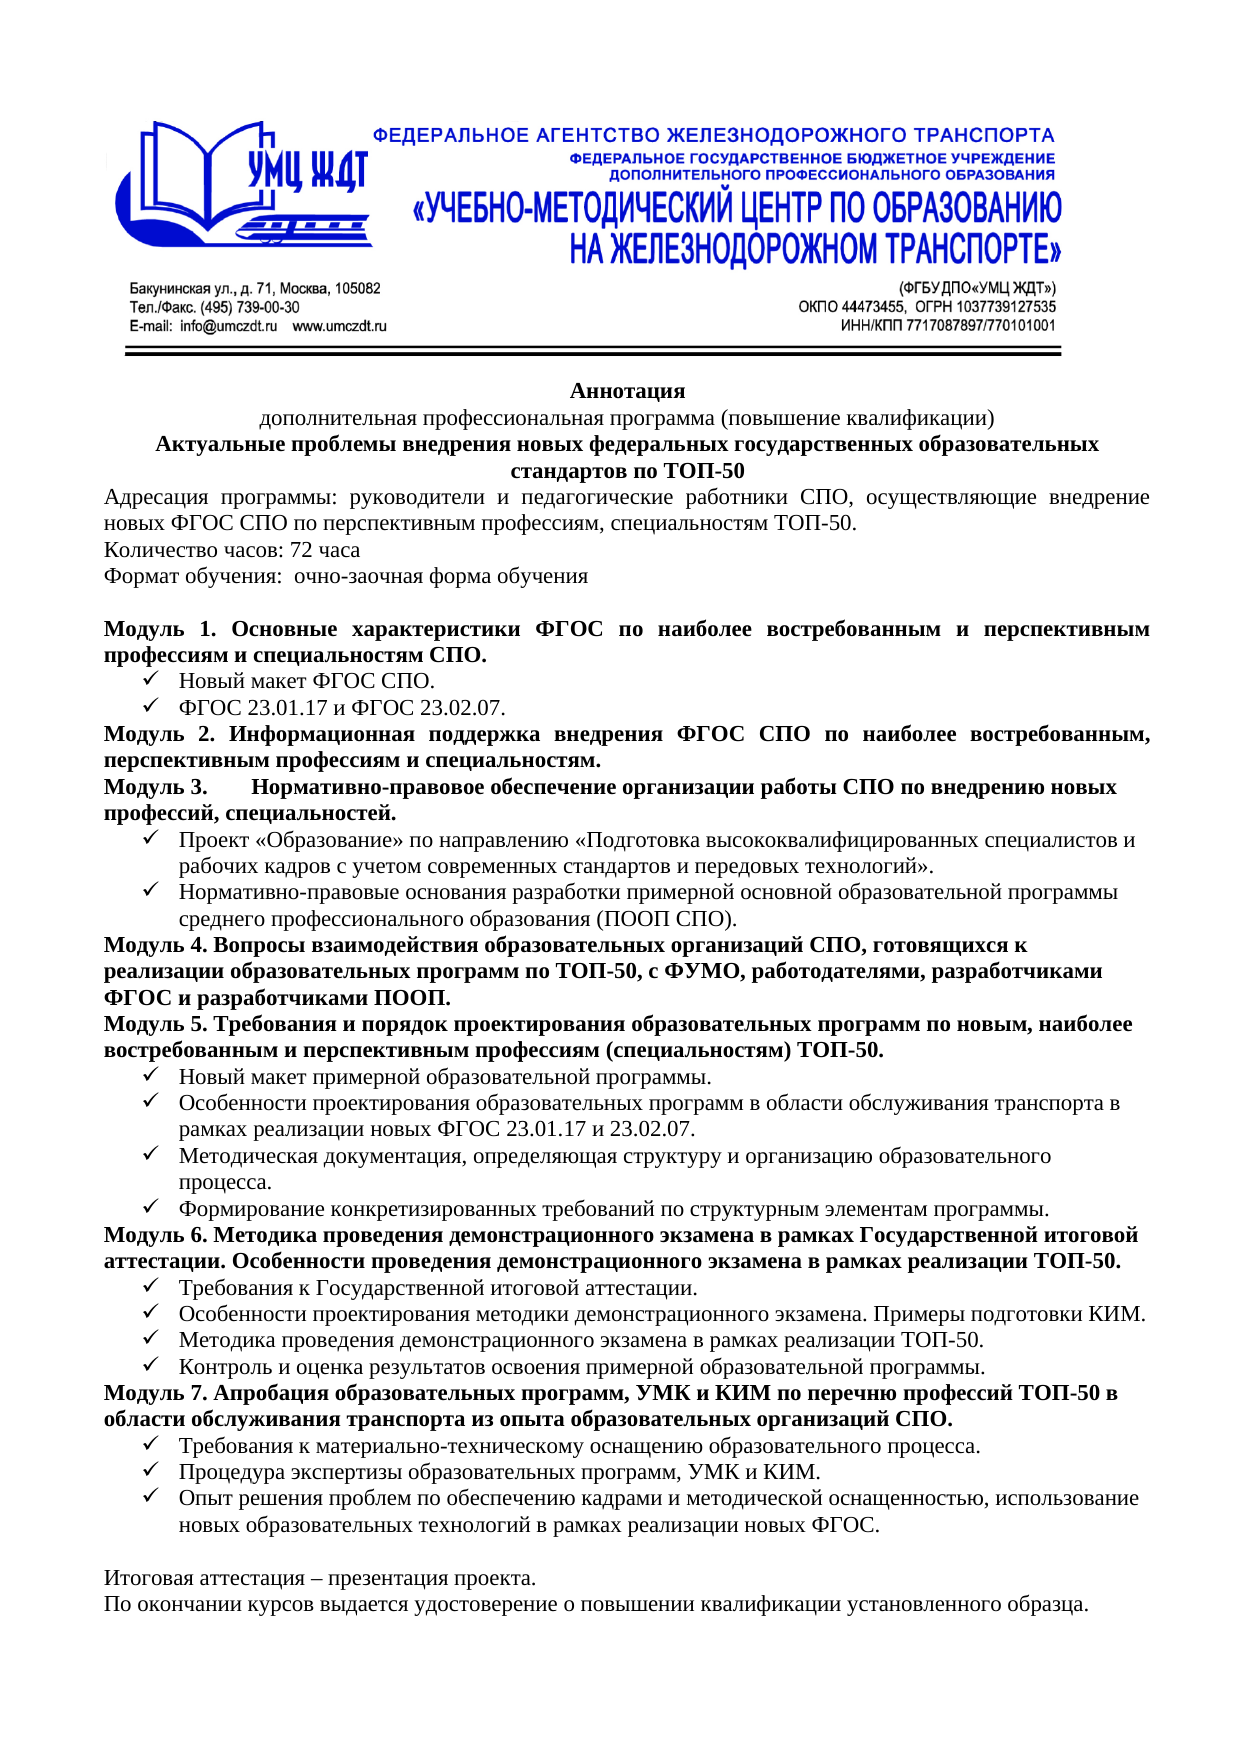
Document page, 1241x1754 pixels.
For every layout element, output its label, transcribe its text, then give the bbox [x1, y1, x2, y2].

list Опыт решения проблем по обеспечению кадрами и методической оснащенностью, использование новых образовательных технологий в рамках реализации новых ФГОС. [141, 1484, 1152, 1537]
text Модуль 3. Нормативно-правовое обеспечение организации работы СПО по внедрению новых профессий, специальностей. [103, 773, 1152, 826]
list Методика проведения демонстрационного экзамена в рамках реализации ТОП-50. [141, 1326, 1152, 1353]
list ФГОС 23.01.17 и ФГОС 23.02.07. [141, 694, 1152, 720]
text Адресация программы: руководители и педагогические работники СПО, осуществляющие внедрение новых ФГОС СПО по перспективным профессиям, специальностям ТОП-50. [103, 483, 1152, 536]
list Новый макет примерной образовательной программы. [141, 1063, 1152, 1089]
list Особенности проектирования образовательных программ в области обслуживания транспорта в рамках реализации новых ФГОС 23.01.17 и 23.02.07. [141, 1089, 1152, 1142]
list Особенности проектирования методики демонстрационного экзамена. Примеры подготовки КИМ. [141, 1300, 1152, 1326]
list Требования к Государственной итоговой аттестации. [141, 1274, 1152, 1300]
list Контроль и оценка результатов освоения примерной образовательной программы. [141, 1353, 1152, 1379]
text Модуль 7. Апробация образовательных программ, УМК и КИМ по перечню профессий ТОП-50 в области обслуживания транспорта из опыта образовательных организаций СПО. [103, 1379, 1152, 1432]
text Аннотация [103, 378, 1152, 404]
text дополнительная профессиональная программа (повышение квалификации) [103, 404, 1152, 430]
text Формат обучения: очно-заочная форма обучения [103, 562, 1152, 588]
list Требования к материально-техническому оснащению образовательного процесса. [141, 1432, 1152, 1458]
text Количество часов: 72 часа [103, 536, 1152, 562]
text Модуль 5. Требования и порядок проектирования образовательных программ по новым, наиболее востребованным и перспективным профессиям (специальностям) ТОП-50. [103, 1010, 1152, 1063]
text Модуль 2. Информационная поддержка внедрения ФГОС СПО по наиболее востребованным, перспективным профессиям и специальностям. [103, 720, 1152, 773]
list Формирование конкретизированных требований по структурным элементам программы. [141, 1194, 1152, 1221]
list Методическая документация, определяющая структуру и организацию образовательного процесса. [141, 1142, 1152, 1194]
text Модуль 6. Методика проведения демонстрационного экзамена в рамках Государственной итоговой аттестации. Особенности проведения демонстрационного экзамена в рамках реализации ТОП-50. [103, 1221, 1152, 1274]
list Процедура экспертизы образовательных программ, УМК и КИМ. [141, 1458, 1152, 1484]
text По окончании курсов выдается удостоверение о повышении квалификации установленного образца. [103, 1590, 1152, 1616]
picture [103, 118, 1077, 359]
list Нормативно-правовые основания разработки примерной основной образовательной программы среднего профессионального образования (ПООП СПО). [141, 878, 1152, 931]
text Итоговая аттестация – презентация проекта. [103, 1563, 1152, 1590]
list Проект «Образование» по направлению «Подготовка высококвалифицированных специалистов и рабочих кадров с учетом современных стандартов и передовых технологий». [141, 826, 1152, 878]
text Модуль 1. Основные характеристики ФГОС по наиболее востребованным и перспективным профессиям и специальностям СПО. [103, 615, 1152, 667]
text Модуль 4. Вопросы взаимодействия образовательных организаций СПО, готовящихся к реализации образовательных программ по ТОП-50, с ФУМО, работодателями, разработчиками ФГОС и разработчиками ПООП. [103, 931, 1152, 1010]
text Актуальные проблемы внедрения новых федеральных государственных образовательных стандартов по ТОП-50 [103, 430, 1152, 483]
list Новый макет ФГОС СПО. [141, 667, 1152, 694]
